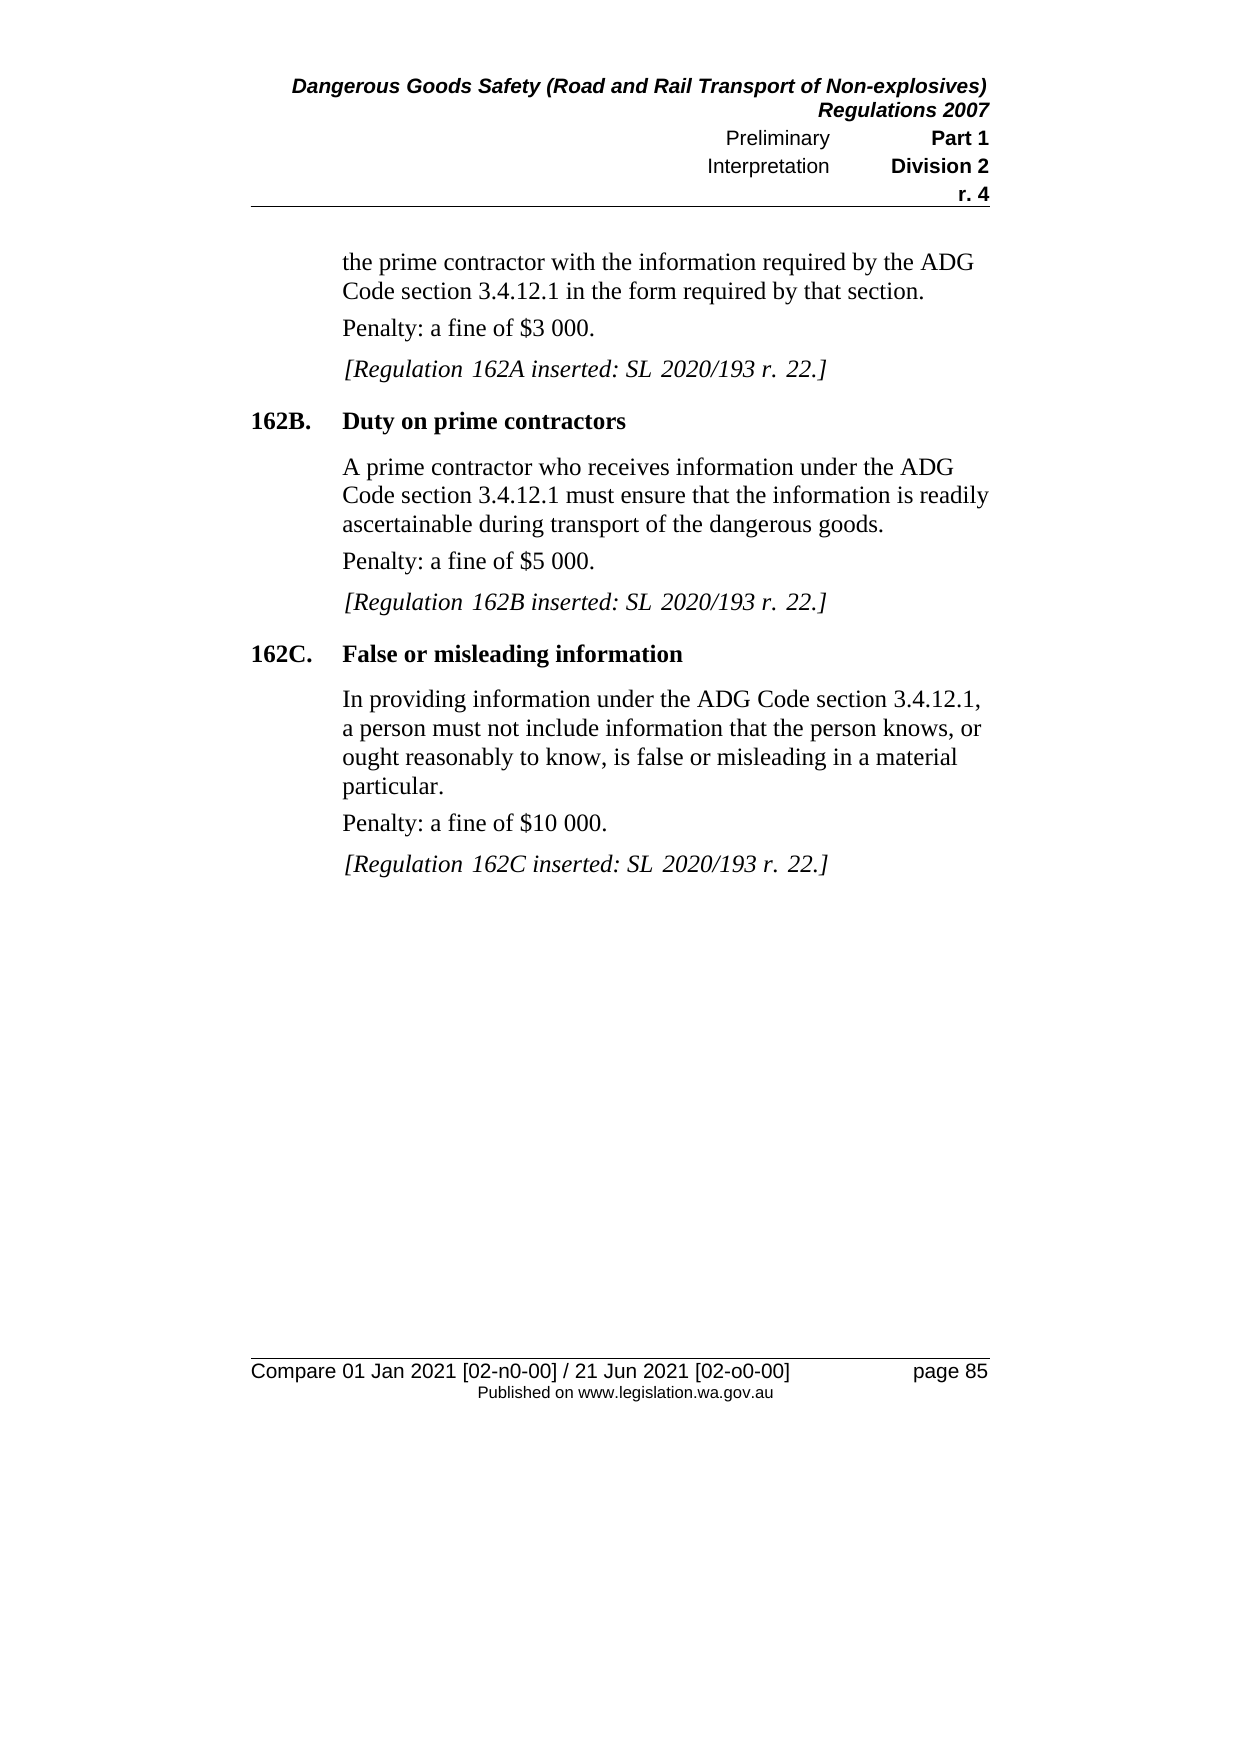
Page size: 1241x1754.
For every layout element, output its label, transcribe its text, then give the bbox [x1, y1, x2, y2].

text Penalty: a fine of $3 000. [251, 313, 990, 342]
text Penalty: a fine of $10 000. [251, 808, 990, 837]
subtitle 162C. False or misleading information [251, 639, 990, 668]
text [Regulation 162C inserted: SL 2020/193 r. 22.] [251, 849, 990, 878]
text [Regulation 162B inserted: SL 2020/193 r. 22.] [251, 587, 990, 616]
text [Regulation 162A inserted: SL 2020/193 r. 22.] [251, 354, 990, 383]
text Penalty: a fine of $5 000. [251, 546, 990, 575]
text A prime contractor who receives information under the ADG Code section 3.4.12.1 must ensure that the information is readily ascertainable during transport of the dangerous goods. [251, 452, 990, 538]
text In providing information under the ADG Code section 3.4.12.1, a person must not include information that the person knows, or ought reasonably to know, is false or misleading in a material particular. [251, 684, 990, 799]
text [251, 247, 990, 305]
subtitle 162B. Duty on prime contractors [251, 406, 990, 435]
